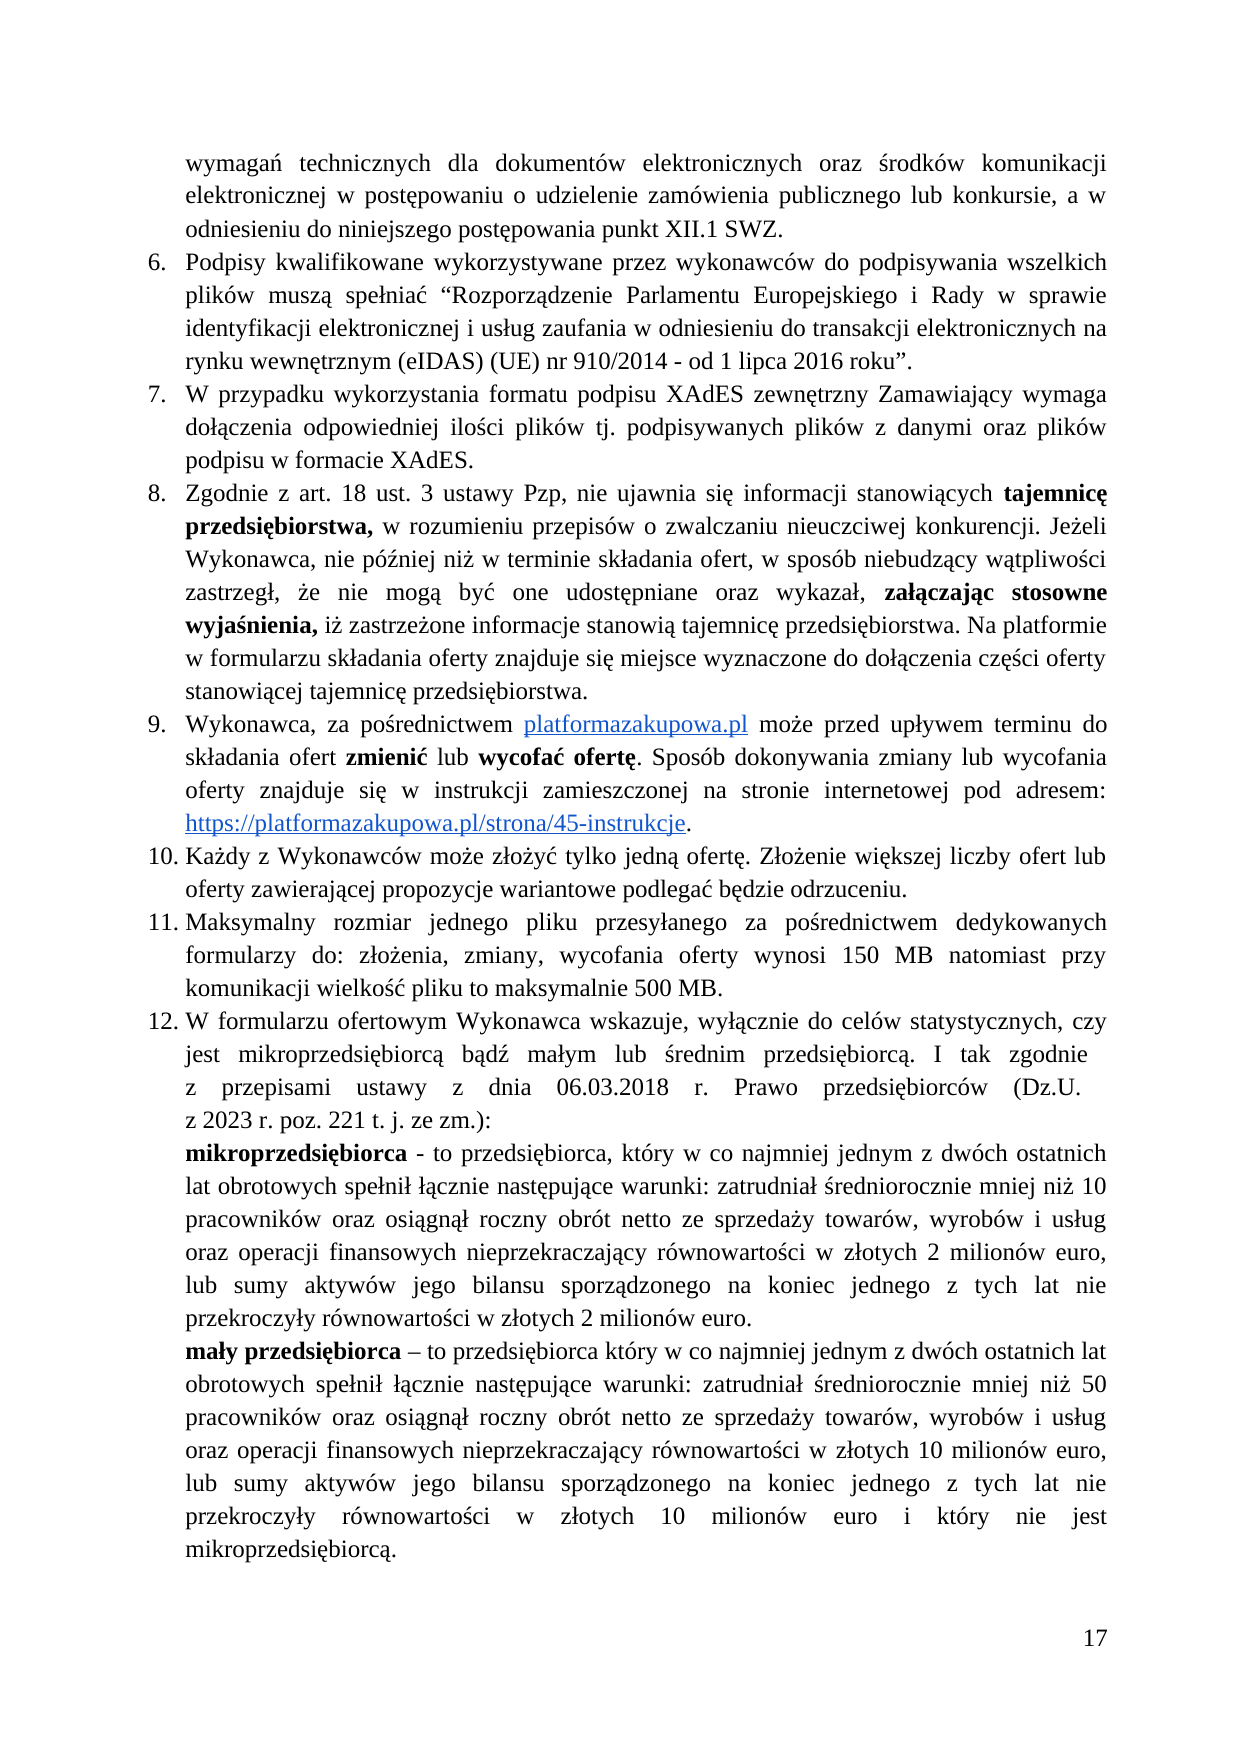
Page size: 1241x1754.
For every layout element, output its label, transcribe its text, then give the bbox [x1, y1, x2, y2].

text mikroprzedsiębiorca - to przedsiębiorca, który w co najmniej jednym z dwóch ostatnich lat obrotowych spełnił łącznie następujące warunki: zatrudniał średniorocznie mniej niż 10 pracowników oraz osiągnął roczny obrót netto ze sprzedaży towarów, wyrobów i usług oraz operacji finansowych nieprzekraczający równowartości w złotych 2 milionów euro, lub sumy aktywów jego bilansu sporządzonego na koniec jednego z tych lat nie przekroczyły równowartości w złotych 2 milionów euro. [185, 1138, 1107, 1332]
list W przypadku wykorzystania formatu podpisu XAdES zewnętrzny Zamawiający wymaga dołączenia odpowiedniej ilości plików tj. podpisywanych plików z danymi oraz plików podpisu w formacie XAdES. [148, 379, 1107, 473]
list W formularzu ofertowym Wykonawca wskazuje, wyłącznie do celów statystycznych, czy jest mikroprzedsiębiorcą bądź małym lub średnim przedsiębiorcą. I tak zgodnie z przepisami ustawy z dnia 06.03.2018 r. Prawo przedsiębiorców (Dz.U. z 2023 r. poz. 221 t. j. ze zm.): [148, 1006, 1107, 1134]
list Każdy z Wykonawców może złożyć tylko jedną ofertę. Złożenie większej liczby ofert lub oferty zawierającej propozycje wariantowe podlegać będzie odrzuceniu. [148, 841, 1107, 903]
list Wykonawca, za pośrednictwem platformazakupowa.pl może przed upływem terminu do składania ofert zmienić lub wycofać ofertę. Sposób dokonywania zmiany lub wycofania oferty znajduje się w instrukcji zamieszczonej na stronie internetowej pod adresem: https://platformazakupowa.pl/strona/45-instrukcje. [148, 709, 1107, 837]
text mały przedsiębiorca – to przedsiębiorca który w co najmniej jednym z dwóch ostatnich lat obrotowych spełnił łącznie następujące warunki: zatrudniał średniorocznie mniej niż 50 pracowników oraz osiągnął roczny obrót netto ze sprzedaży towarów, wyrobów i usług oraz operacji finansowych nieprzekraczający równowartości w złotych 10 milionów euro, lub sumy aktywów jego bilansu sporządzonego na koniec jednego z tych lat nie przekroczyły równowartości w złotych 10 milionów euro i który nie jest mikroprzedsiębiorcą. [185, 1336, 1107, 1563]
list Podpisy kwalifikowane wykorzystywane przez wykonawców do podpisywania wszelkich plików muszą spełniać “Rozporządzenie Parlamentu Europejskiego i Rady w sprawie identyfikacji elektronicznej i usług zaufania w odniesieniu do transakcji elektronicznych na rynku wewnętrznym (eIDAS) (UE) nr 910/2014 - od 1 lipca 2016 roku”. [148, 247, 1107, 374]
list Maksymalny rozmiar jednego pliku przesyłanego za pośrednictwem dedykowanych formularzy do: złożenia, zmiany, wycofania oferty wynosi 150 MB natomiast przy komunikacji wielkość pliku to maksymalnie 500 MB. [148, 907, 1107, 1002]
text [185, 148, 1107, 242]
list Zgodnie z art. 18 ust. 3 ustawy Pzp, nie ujawnia się informacji stanowiących tajemnicę przedsiębiorstwa, w rozumieniu przepisów o zwalczaniu nieuczciwej konkurencji. Jeżeli Wykonawca, nie później niż w terminie składania ofert, w sposób niebudzący wątpliwości zastrzegł, że nie mogą być one udostępniane oraz wykazał, załączając stosowne wyjaśnienia, iż zastrzeżone informacje stanowią tajemnicę przedsiębiorstwa. Na platformie w formularzu składania oferty znajduje się miejsce wyznaczone do dołączenia części oferty stanowiącej tajemnicę przedsiębiorstwa. [148, 478, 1107, 705]
